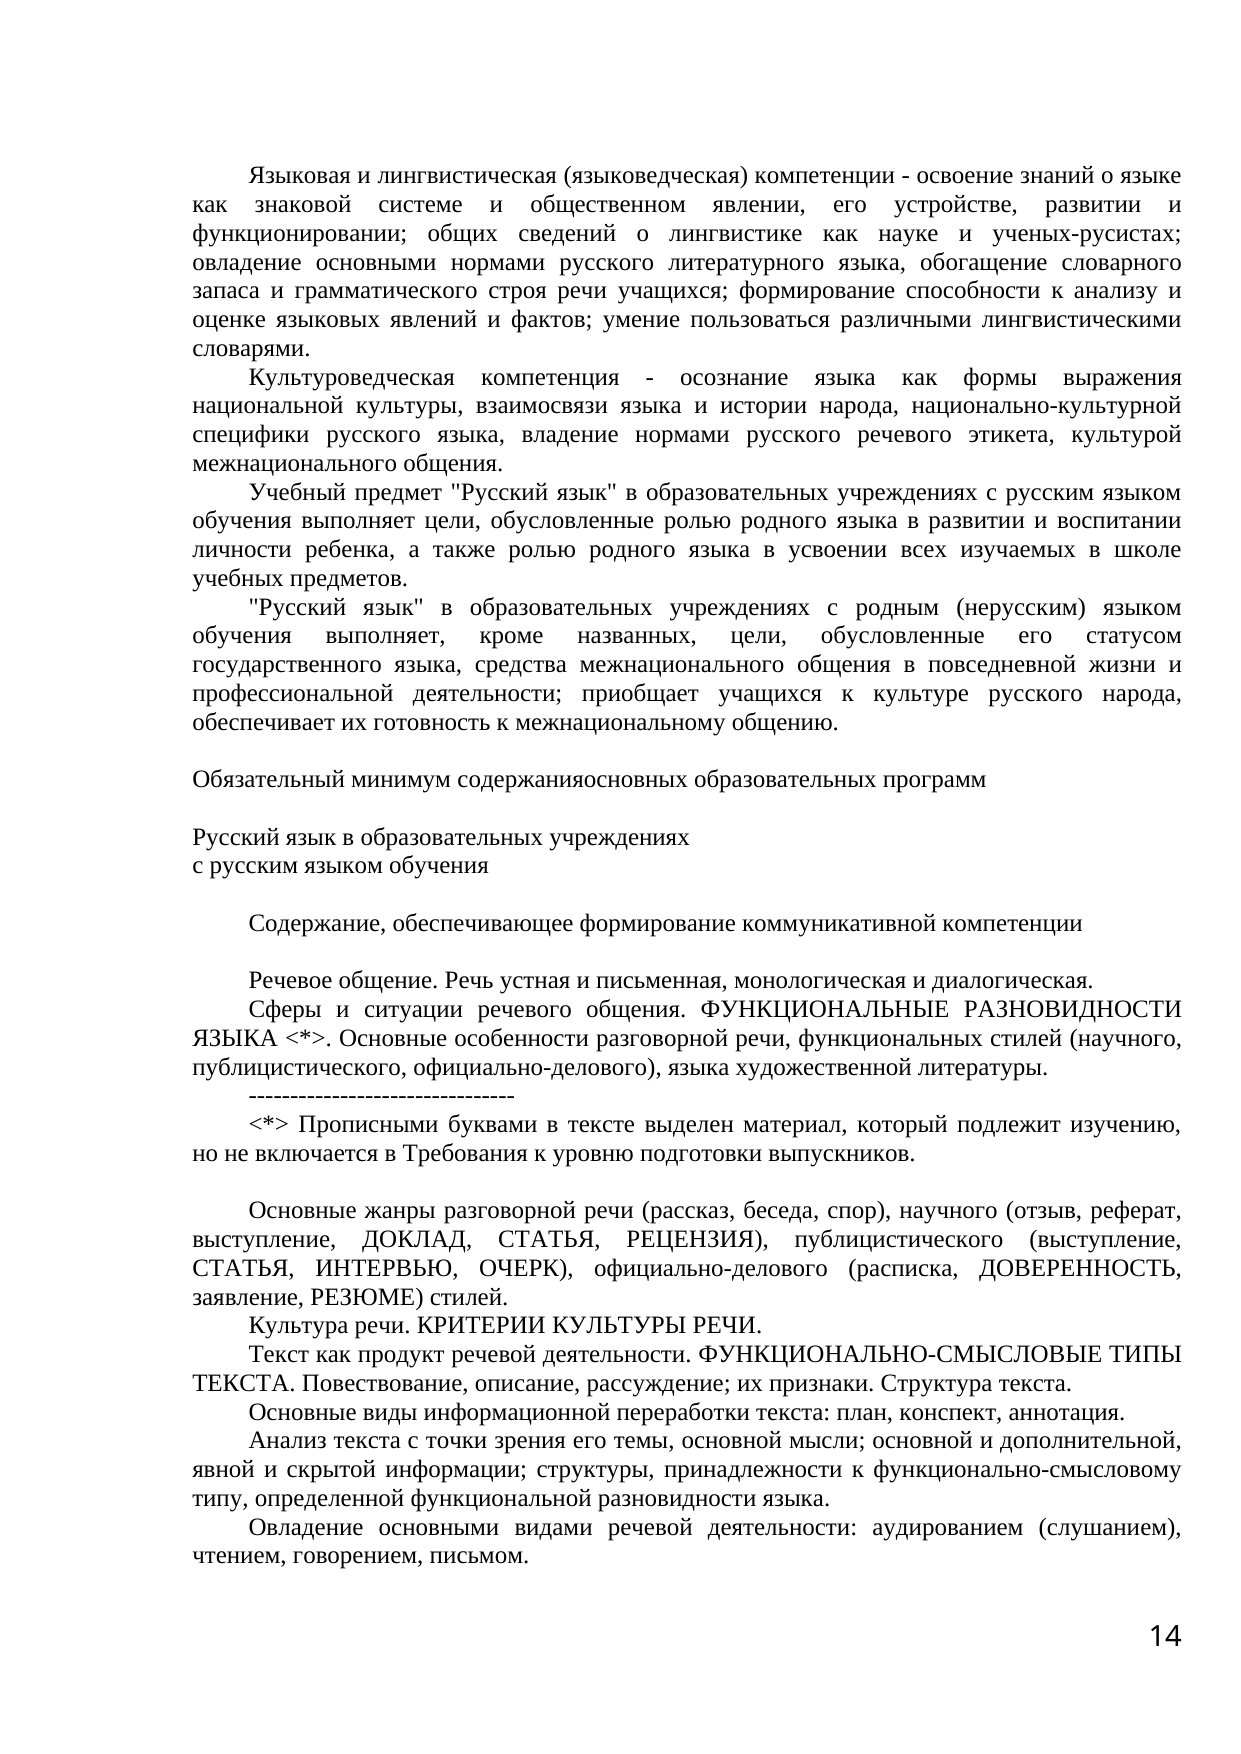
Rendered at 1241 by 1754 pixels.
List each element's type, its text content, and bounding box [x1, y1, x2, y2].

text Основные виды информационной переработки текста: план, конспект, аннотация. [192, 1397, 1183, 1425]
text Содержание, обеспечивающее формирование коммуникативной компетенции [192, 908, 1183, 937]
text Учебный предмет "Русский язык" в образовательных учреждениях с русским языком обучения выполняет цели, обусловленные ролью родного языка в развитии и воспитании личности ребенка, а также ролью родного языка в усвоении всех изучаемых в школе учебных предметов. [192, 477, 1183, 592]
text Речевое общение. Речь устная и письменная, монологическая и диалогическая. [192, 965, 1183, 994]
text Овладение основными видами речевой деятельности: аудированием (слушанием), чтением, говорением, письмом. [192, 1512, 1183, 1569]
text Сферы и ситуации речевого общения. ФУНКЦИОНАЛЬНЫЕ РАЗНОВИДНОСТИ ЯЗЫКА <*>. Основные особенности разговорной речи, функциональных стилей (научного, публицистического, официально-делового), языка художественной литературы. [192, 994, 1183, 1080]
text Русский язык в образовательных учреждениях [192, 822, 1183, 850]
text Языковая и лингвистическая (языковедческая) компетенции - освоение знаний о языке как знаковой системе и общественном явлении, его устройстве, развитии и функционировании; общих сведений о лингвистике как науке и ученых-русистах; овладение основными нормами русского литературного языка, обогащение словарного запаса и грамматического строя речи учащихся; формирование способности к анализу и оценке языковых явлений и фактов; умение пользоваться различными лингвистическими словарями. [192, 160, 1183, 362]
text Обязательный минимум содержанияосновных образовательных программ [192, 764, 1183, 793]
text -------------------------------- [192, 1080, 1183, 1109]
text Культуроведческая компетенция - осознание языка как формы выражения национальной культуры, взаимосвязи языка и истории народа, национально-культурной специфики русского языка, владение нормами русского речевого этикета, культурой межнационального общения. [192, 362, 1183, 477]
text <*> Прописными буквами в тексте выделен материал, который подлежит изучению, но не включается в Требования к уровню подготовки выпускников. [192, 1109, 1183, 1167]
text с русским языком обучения [192, 850, 1183, 879]
text Анализ текста с точки зрения его темы, основной мысли; основной и дополнительной, явной и скрытой информации; структуры, принадлежности к функционально-смысловому типу, определенной функциональной разновидности языка. [192, 1425, 1183, 1512]
text Текст как продукт речевой деятельности. ФУНКЦИОНАЛЬНО-СМЫСЛОВЫЕ ТИПЫ ТЕКСТА. Повествование, описание, рассуждение; их признаки. Структура текста. [192, 1339, 1183, 1397]
text "Русский язык" в образовательных учреждениях с родным (нерусским) языком обучения выполняет, кроме названных, цели, обусловленные его статусом государственного языка, средства межнационального общения в повседневной жизни и профессиональной деятельности; приобщает учащихся к культуре русского народа, обеспечивает их готовность к межнациональному общению. [192, 592, 1183, 735]
text Культура речи. КРИТЕРИИ КУЛЬТУРЫ РЕЧИ. [192, 1310, 1183, 1339]
text Основные жанры разговорной речи (рассказ, беседа, спор), научного (отзыв, реферат, выступление, ДОКЛАД, СТАТЬЯ, РЕЦЕНЗИЯ), публицистического (выступление, СТАТЬЯ, ИНТЕРВЬЮ, ОЧЕРК), официально-делового (расписка, ДОВЕРЕННОСТЬ, заявление, РЕЗЮМЕ) стилей. [192, 1195, 1183, 1310]
